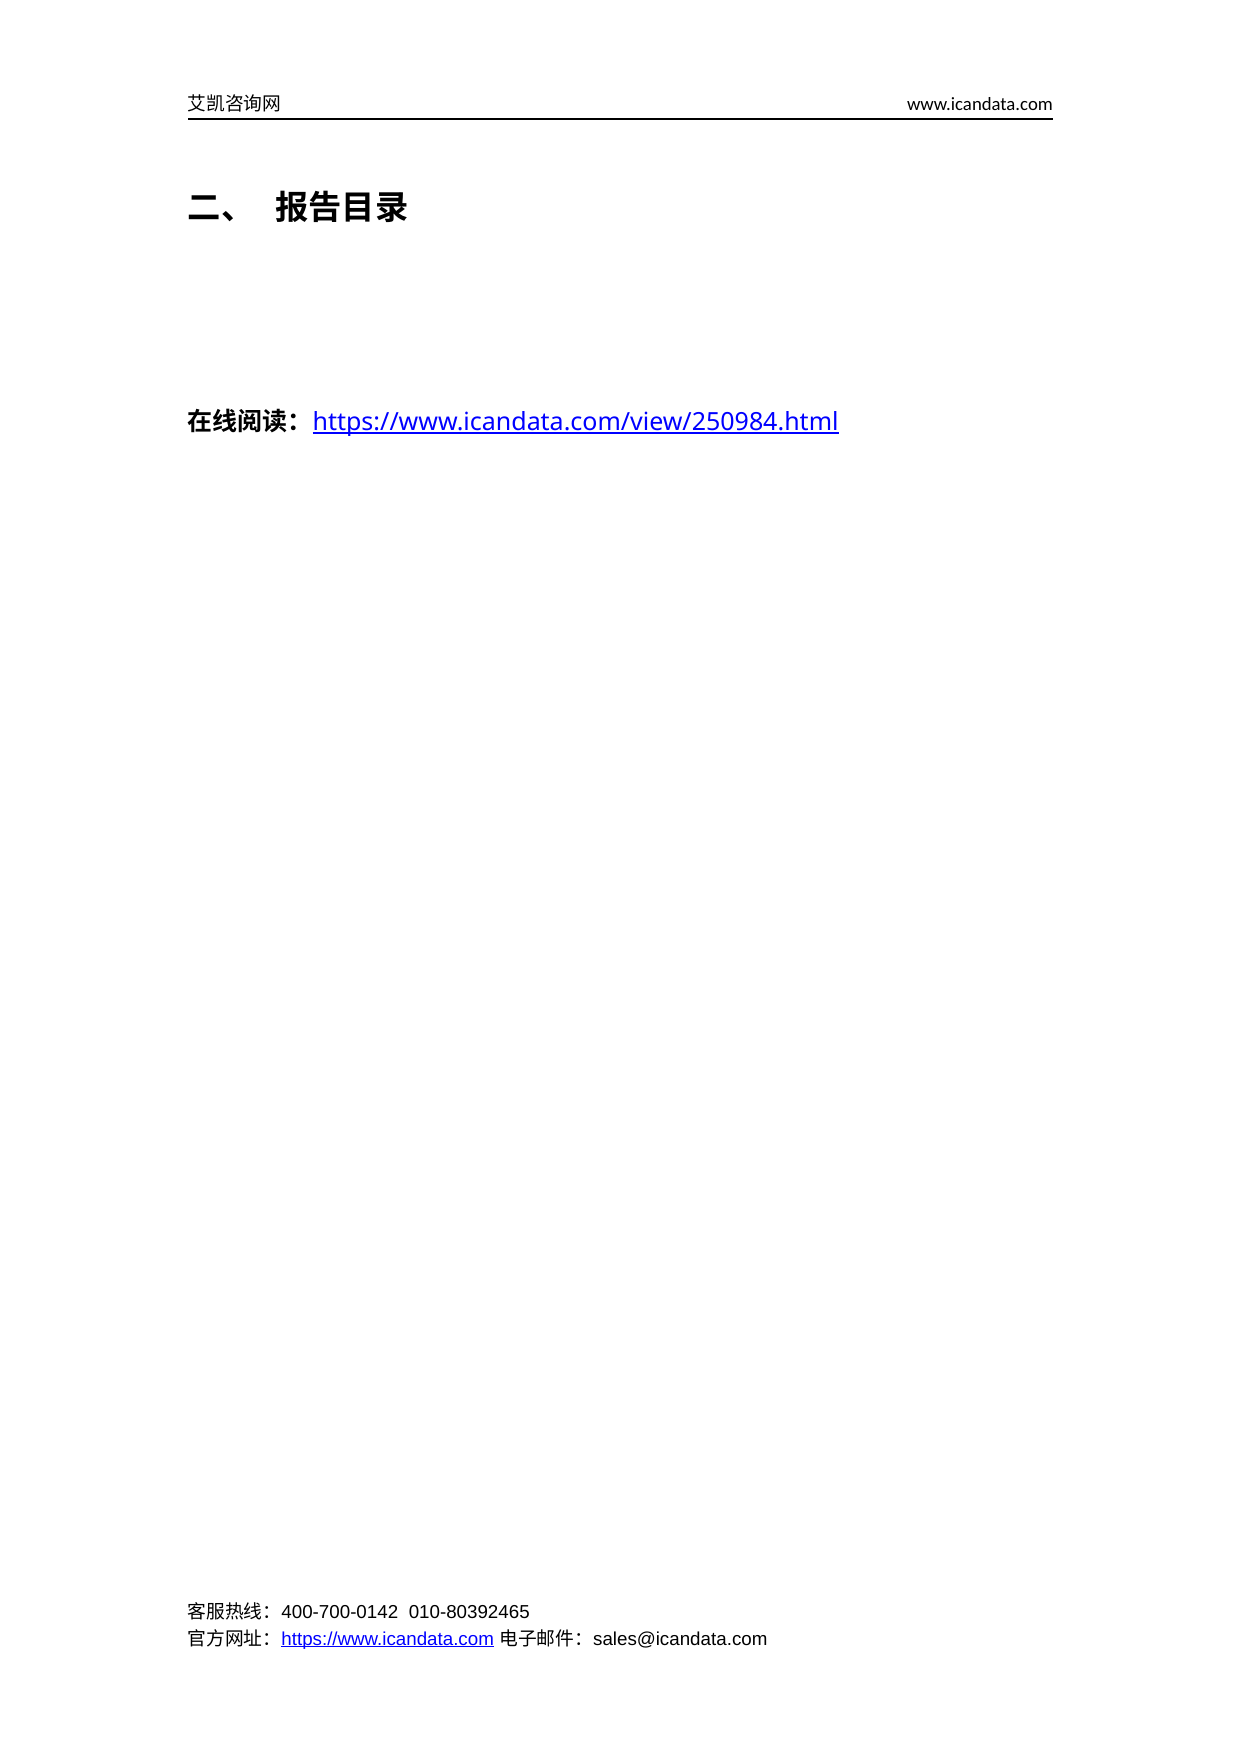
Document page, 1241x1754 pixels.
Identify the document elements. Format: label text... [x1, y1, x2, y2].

subtitle 报告目录 [187, 172, 1053, 237]
text 在线阅读：https://www.icandata.com/view/250984.html [187, 387, 1053, 452]
